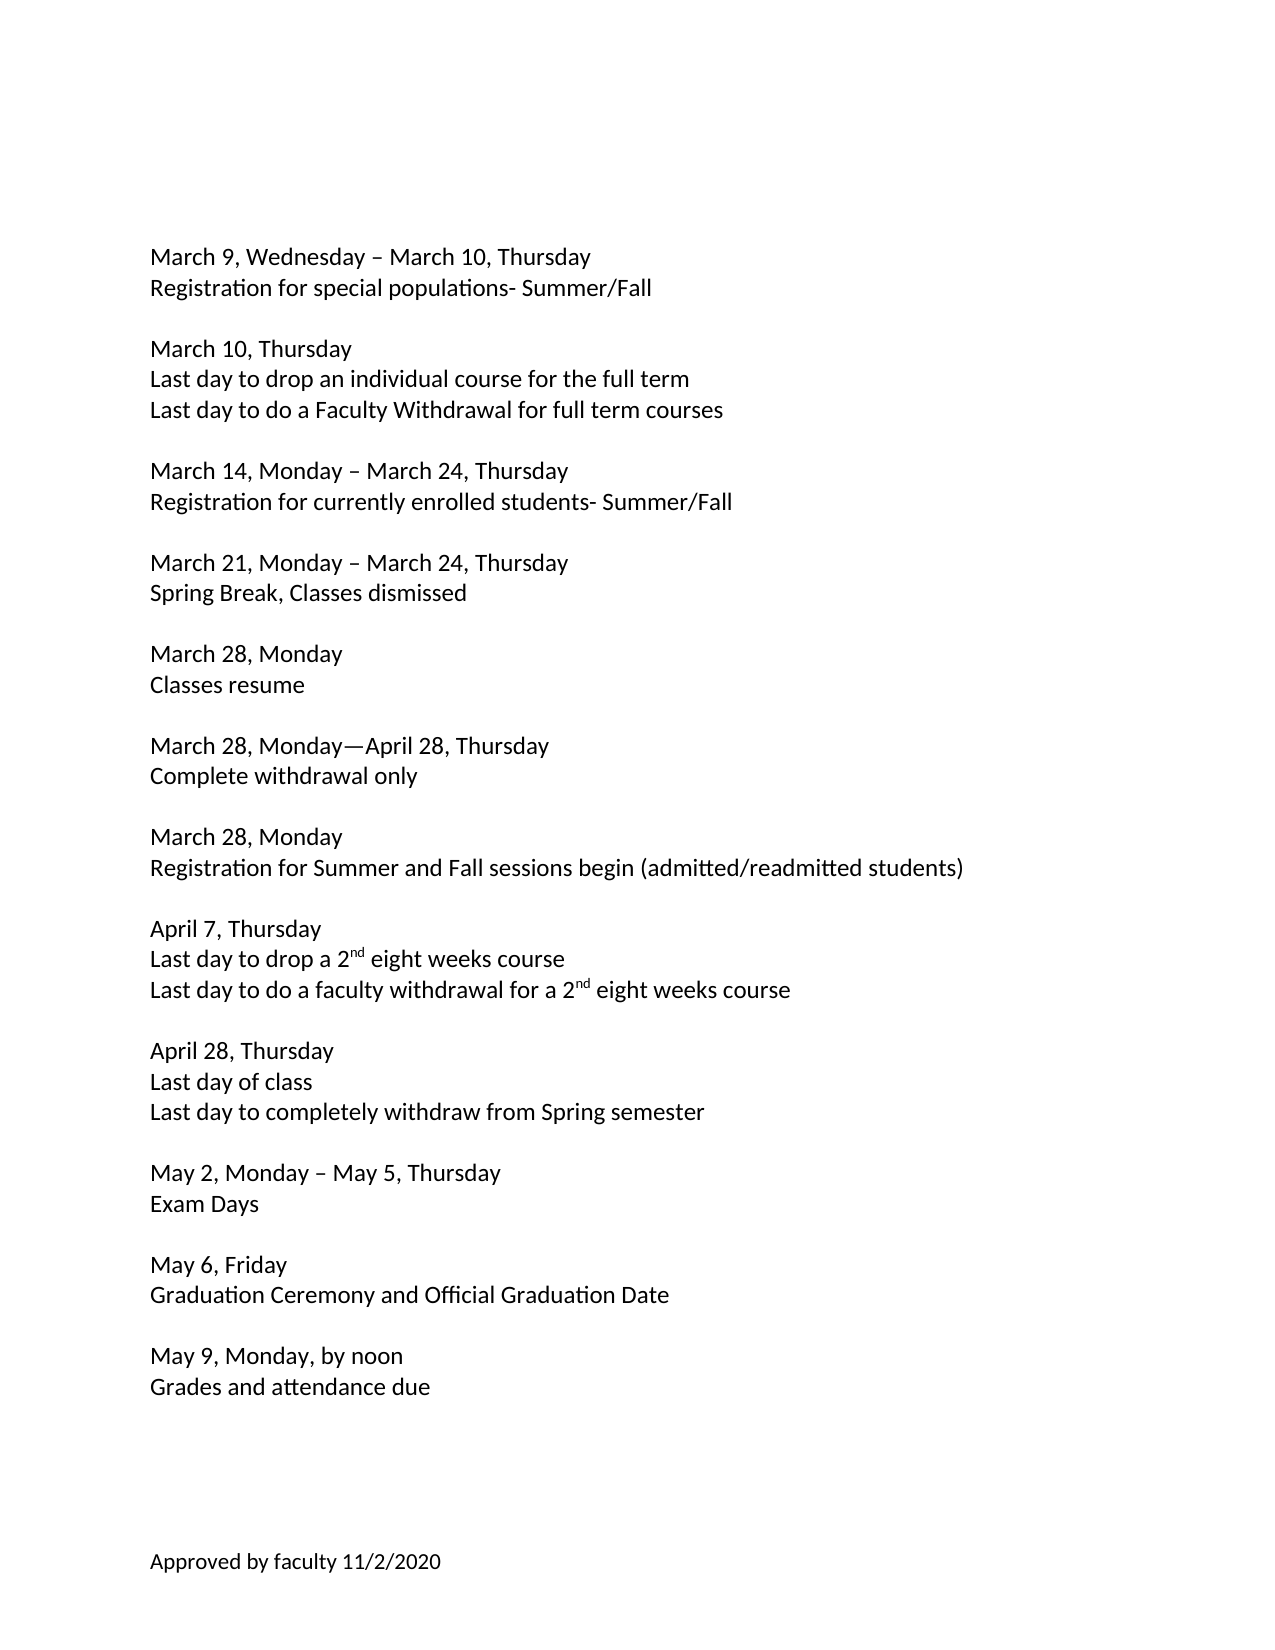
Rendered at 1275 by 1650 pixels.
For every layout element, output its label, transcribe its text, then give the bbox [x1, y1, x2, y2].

text Graduation Ceremony and Official Graduation Date [150, 1279, 1125, 1310]
text March 28, Monday [150, 638, 1125, 669]
text Last day of class [150, 1066, 1125, 1096]
text Last day to do a Faculty Withdrawal for full term courses [150, 394, 1125, 425]
text March 21, Monday – March 24, Thursday [150, 547, 1125, 577]
text Grades and attendance due [150, 1371, 1125, 1401]
text Registration for special populations- Summer/Fall [150, 272, 1125, 303]
text Last day to completely withdraw from Spring semester [150, 1096, 1125, 1127]
text May 9, Monday, by noon [150, 1340, 1125, 1371]
text April 7, Thursday [150, 913, 1125, 943]
text Registration for Summer and Fall sessions begin (admitted/readmitted students) [150, 852, 1125, 882]
text April 28, Thursday [150, 1035, 1125, 1066]
text Last day to drop a 2nd eight weeks course [150, 943, 1125, 974]
text Complete withdrawal only [150, 760, 1125, 791]
text May 2, Monday – May 5, Thursday [150, 1157, 1125, 1188]
text Registration for currently enrolled students- Summer/Fall [150, 486, 1125, 516]
text May 6, Friday [150, 1249, 1125, 1279]
text March 28, Monday [150, 821, 1125, 852]
text Classes resume [150, 669, 1125, 699]
text March 14, Monday – March 24, Thursday [150, 455, 1125, 486]
text March 28, Monday—April 28, Thursday [150, 730, 1125, 760]
text Last day to drop an individual course for the full term [150, 364, 1125, 394]
text March 10, Thursday [150, 333, 1125, 364]
text Spring Break, Classes dismissed [150, 577, 1125, 608]
text March 9, Wednesday – March 10, Thursday [150, 242, 1125, 272]
text Exam Days [150, 1188, 1125, 1218]
text Last day to do a faculty withdrawal for a 2nd eight weeks course [150, 974, 1125, 1004]
